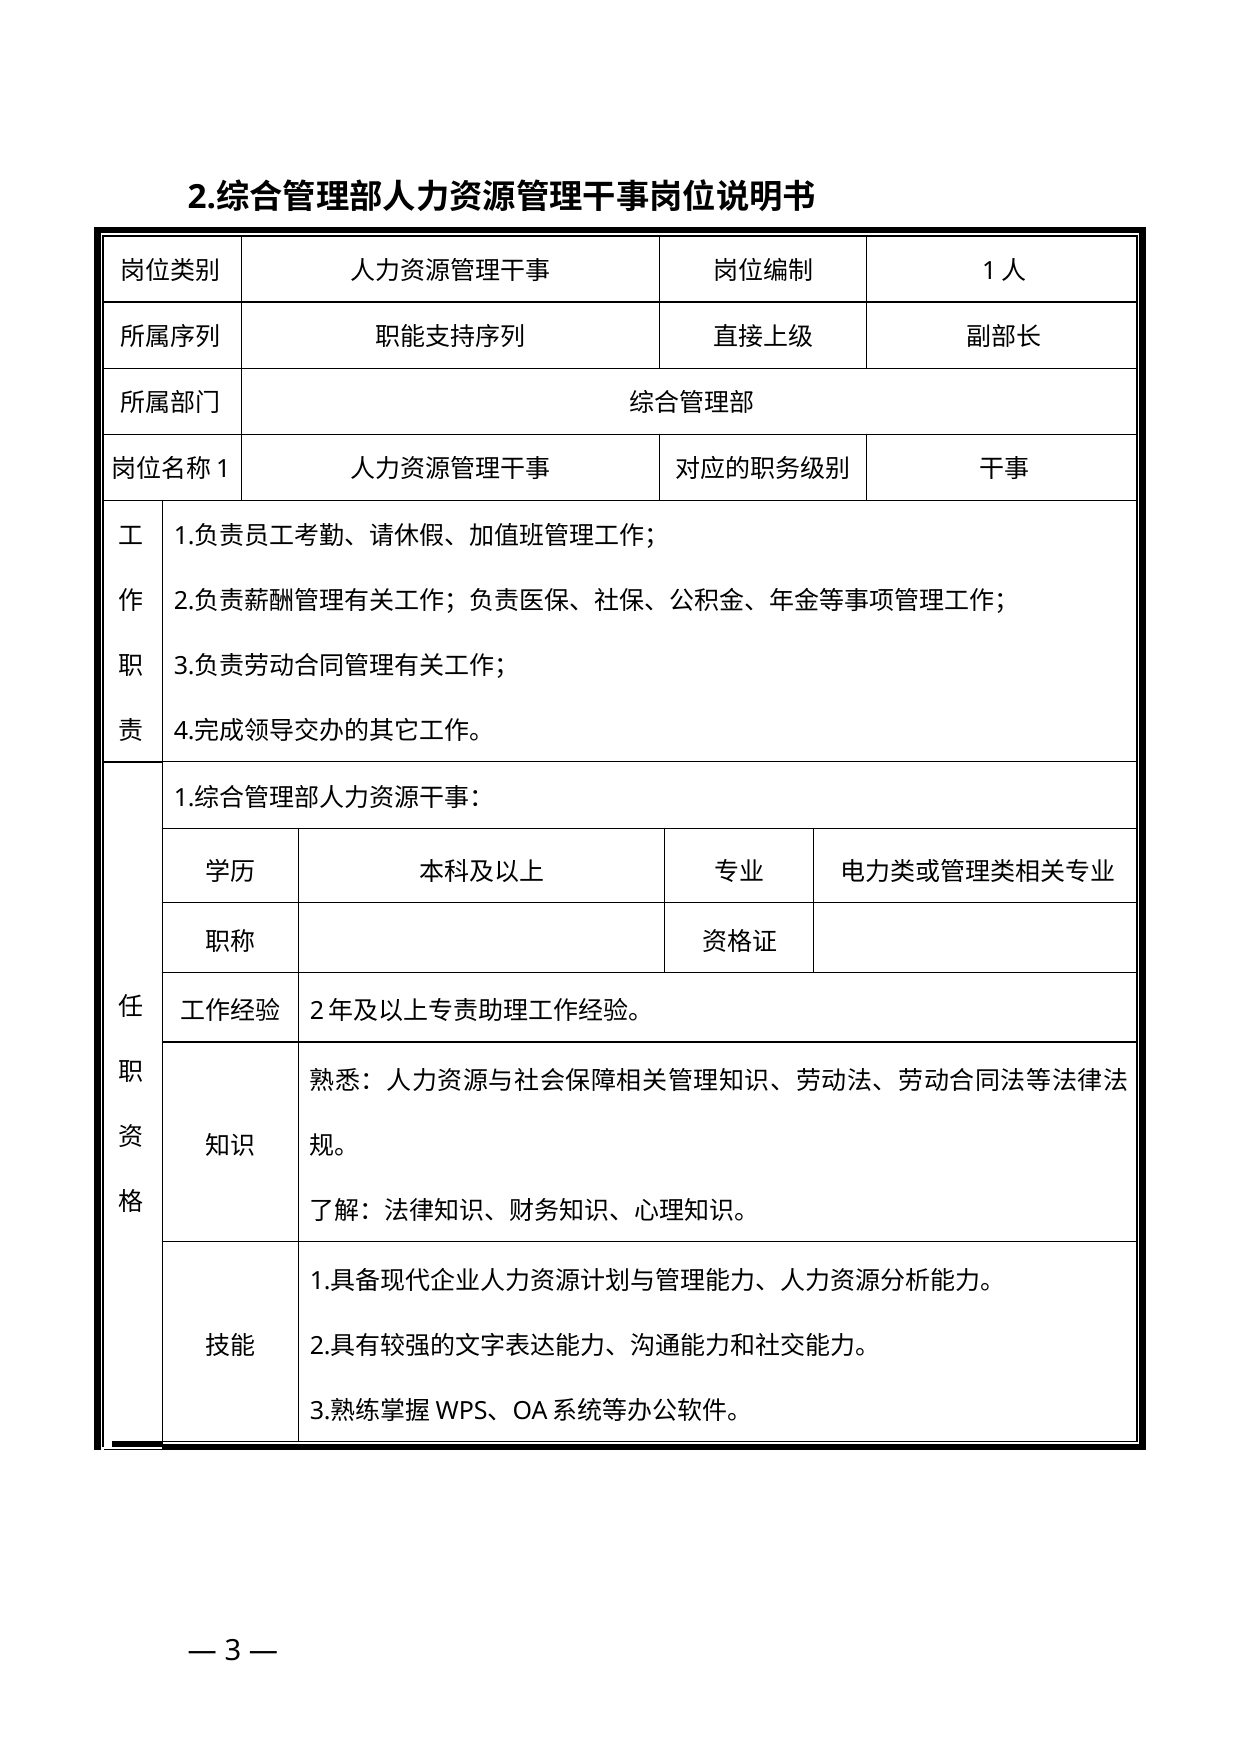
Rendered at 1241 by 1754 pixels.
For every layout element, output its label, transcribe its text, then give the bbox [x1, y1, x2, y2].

table_cell 专业 [665, 829, 813, 902]
table_cell 2年及以上专责助理工作经验。 [299, 973, 1136, 1041]
table_cell 直接上级 [660, 303, 866, 367]
table_cell 岗位名称1 [104, 435, 241, 499]
table_cell 工作职责 [104, 501, 162, 761]
table_cell 1.负责员工考勤、请休假、加值班管理工作； 2.负责薪酬管理有关工作；负责医保、社保、公积金、年金等事项管理工作； 3.负责劳动合同管理有关工作； 4.完成领导交办的其它工作。 [163, 501, 1136, 761]
table_cell 本科及以上 [299, 829, 664, 902]
table_cell [299, 903, 664, 972]
table_cell 技能 [163, 1242, 298, 1441]
table_cell [814, 903, 1136, 972]
table_cell 对应的职务级别 [660, 435, 866, 499]
table_cell 学历 [163, 829, 298, 902]
table_cell 任职资格 [104, 763, 162, 1441]
table_header 1人 [867, 237, 1136, 301]
table_cell 职能支持序列 [242, 303, 659, 367]
table_header 岗位类别 [104, 237, 241, 301]
table_cell 1.综合管理部人力资源干事： [163, 762, 1136, 828]
table_header 人力资源管理干事 [242, 237, 659, 301]
table_cell 知识 [163, 1043, 298, 1241]
table_cell 干事 [867, 435, 1136, 499]
table_cell 所属部门 [104, 369, 241, 433]
table_cell 综合管理部 [242, 369, 1136, 433]
table_cell 熟悉：人力资源与社会保障相关管理知识、劳动法、劳动合同法等法律法规。 了解：法律知识、财务知识、心理知识。 [299, 1043, 1136, 1241]
table_cell 电力类或管理类相关专业 [814, 829, 1136, 902]
table_cell 工作经验 [163, 973, 298, 1041]
table_cell 资格证 [665, 903, 813, 972]
subtitle 2.综合管理部人力资源管理干事岗位说明书 [187, 162, 1053, 227]
table_cell 1.具备现代企业人力资源计划与管理能力、人力资源分析能力。 2.具有较强的文字表达能力、沟通能力和社交能力。 3.熟练掌握WPS、OA系统等办公软件。 [299, 1242, 1136, 1441]
table_header 岗位编制 [660, 237, 866, 301]
table_cell 所属序列 [104, 303, 241, 367]
table_cell 人力资源管理干事 [242, 435, 659, 499]
table_cell 副部长 [867, 303, 1136, 367]
table_cell 职称 [163, 903, 298, 972]
